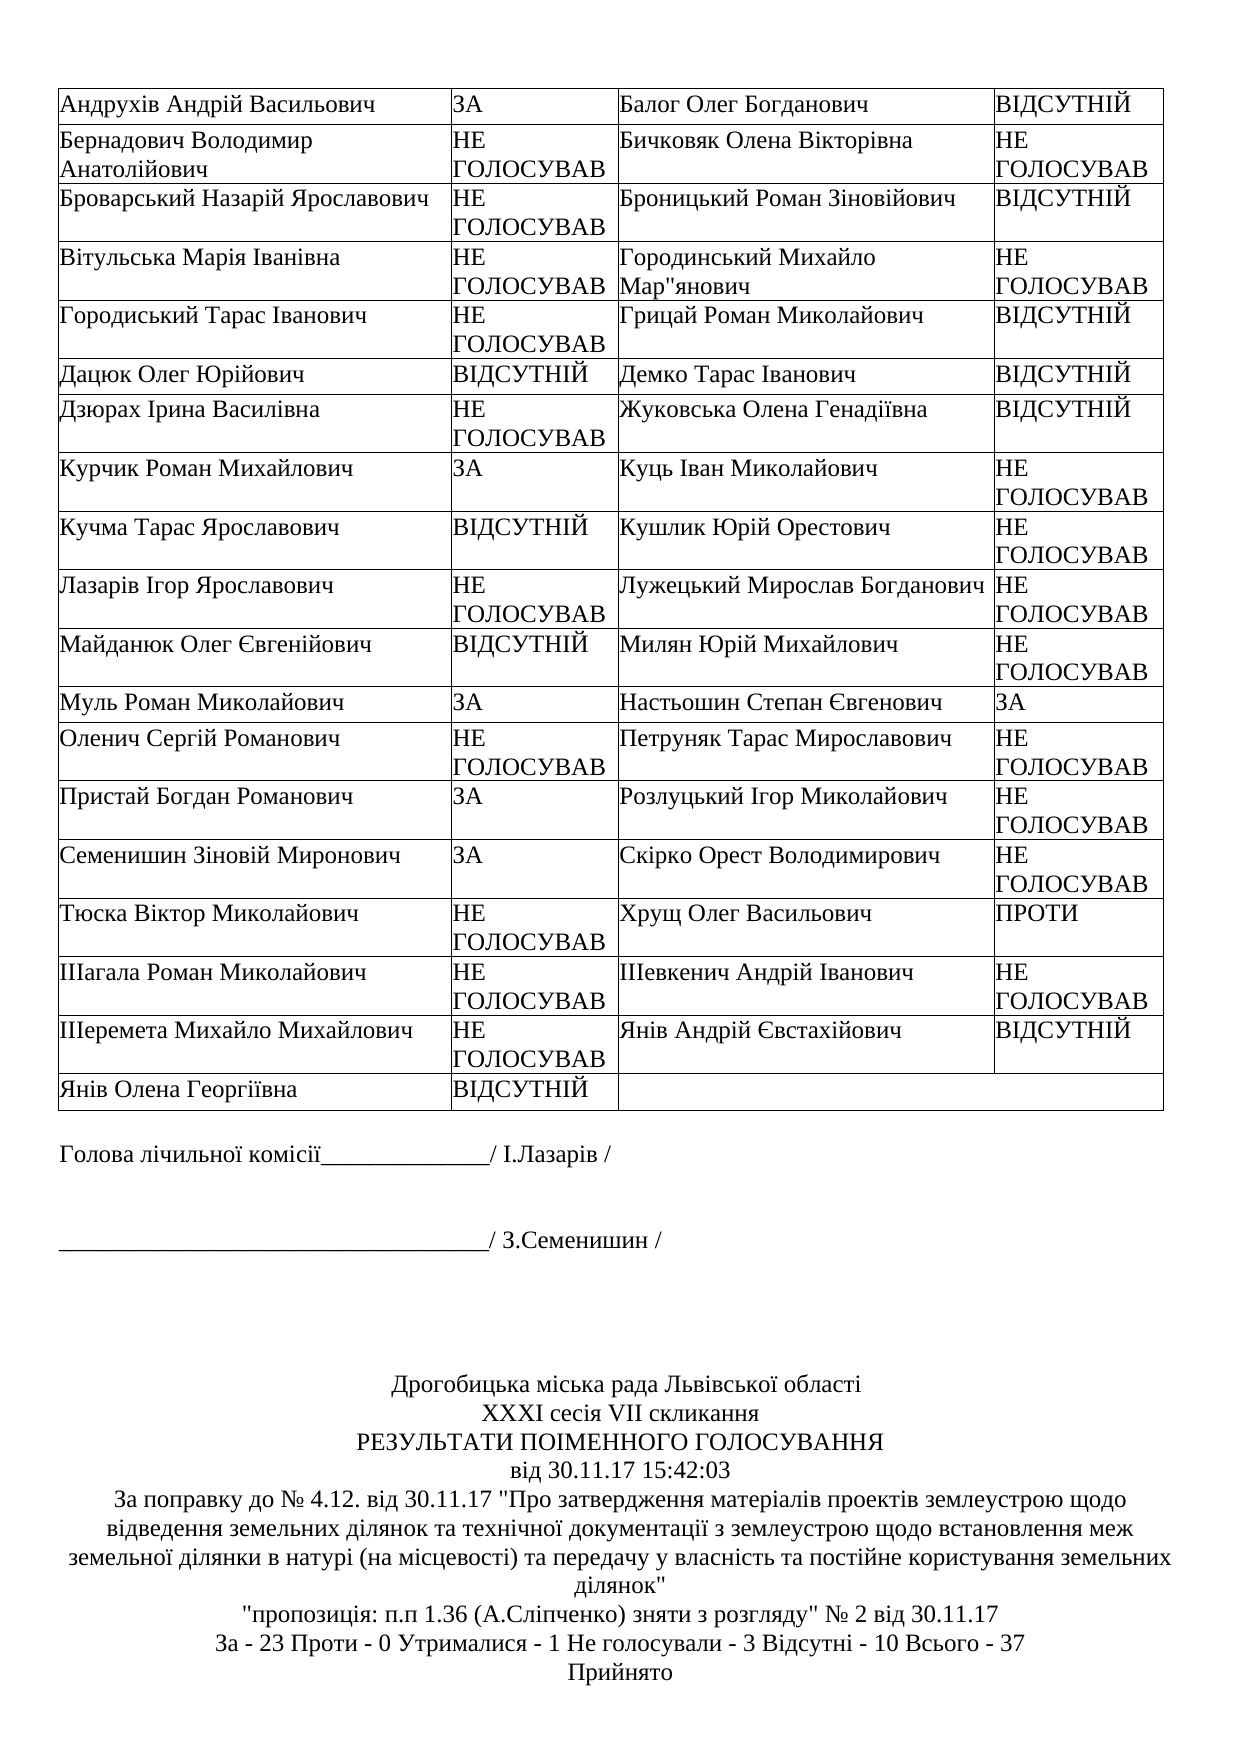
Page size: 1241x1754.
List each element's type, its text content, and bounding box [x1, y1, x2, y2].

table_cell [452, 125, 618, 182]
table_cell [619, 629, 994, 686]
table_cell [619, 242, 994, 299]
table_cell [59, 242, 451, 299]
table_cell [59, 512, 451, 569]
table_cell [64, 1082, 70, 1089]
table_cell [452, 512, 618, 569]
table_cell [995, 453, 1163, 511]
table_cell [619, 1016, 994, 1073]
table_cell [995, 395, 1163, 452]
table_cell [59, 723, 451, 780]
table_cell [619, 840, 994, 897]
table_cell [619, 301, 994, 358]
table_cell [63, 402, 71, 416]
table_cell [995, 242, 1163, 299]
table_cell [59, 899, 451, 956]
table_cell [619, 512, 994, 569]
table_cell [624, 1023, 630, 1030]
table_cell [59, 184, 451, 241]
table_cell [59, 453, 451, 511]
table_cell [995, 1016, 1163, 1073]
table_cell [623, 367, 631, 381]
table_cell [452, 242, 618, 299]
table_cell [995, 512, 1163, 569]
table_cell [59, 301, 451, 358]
text XXXI сесія VII скликання [59, 1398, 1181, 1427]
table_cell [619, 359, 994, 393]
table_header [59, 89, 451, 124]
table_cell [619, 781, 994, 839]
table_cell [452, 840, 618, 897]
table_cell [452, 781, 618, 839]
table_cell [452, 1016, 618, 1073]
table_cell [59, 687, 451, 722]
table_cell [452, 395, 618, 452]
text За поправку до № 4.12. від 30.11.17 "Про затвердження матеріалів проектів землеустрою щодо відведення земельних ділянок та технічної документації з землеустрою щодо встановлення меж земельної ділянки в натурі (на місцевості) та передачу у власність та постійне користування земельних ділянок" [59, 1484, 1181, 1599]
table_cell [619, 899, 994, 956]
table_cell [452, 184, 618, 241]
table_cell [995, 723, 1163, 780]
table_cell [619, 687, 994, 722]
text Прийнято [59, 1657, 1181, 1686]
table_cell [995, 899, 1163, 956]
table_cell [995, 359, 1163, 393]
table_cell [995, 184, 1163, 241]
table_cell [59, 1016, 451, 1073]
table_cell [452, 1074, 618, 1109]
text "пропозиція: п.п 1.36 (А.Сліпченко) зняти з розгляду" № 2 від 30.11.17 [59, 1599, 1181, 1628]
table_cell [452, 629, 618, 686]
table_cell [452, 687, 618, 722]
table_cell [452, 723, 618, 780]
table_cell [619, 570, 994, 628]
text Голова лічильної комісії / І.Лазарів / [59, 1139, 1181, 1168]
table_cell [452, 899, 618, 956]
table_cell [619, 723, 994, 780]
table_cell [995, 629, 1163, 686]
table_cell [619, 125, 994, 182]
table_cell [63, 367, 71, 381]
text РЕЗУЛЬТАТИ ПОІМЕННОГО ГОЛОСУВАННЯ [59, 1427, 1181, 1456]
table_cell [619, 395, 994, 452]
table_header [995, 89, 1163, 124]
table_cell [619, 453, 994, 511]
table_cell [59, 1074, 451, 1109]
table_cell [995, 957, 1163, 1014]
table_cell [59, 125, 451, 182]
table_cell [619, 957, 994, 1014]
text від 30.11.17 15:42:03 [59, 1456, 1181, 1484]
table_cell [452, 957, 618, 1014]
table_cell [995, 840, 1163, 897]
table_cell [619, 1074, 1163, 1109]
text За - 23 Проти - 0 Утрималися - 1 Не голосували - 3 Відсутні - 10 Всього - 37 [59, 1628, 1181, 1657]
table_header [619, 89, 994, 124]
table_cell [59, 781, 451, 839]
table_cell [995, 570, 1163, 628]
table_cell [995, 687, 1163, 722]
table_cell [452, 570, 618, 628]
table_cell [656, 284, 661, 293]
text / З.Семенишин / [59, 1226, 1181, 1254]
text Дрогобицька міська рада Львівської області [59, 1369, 1181, 1398]
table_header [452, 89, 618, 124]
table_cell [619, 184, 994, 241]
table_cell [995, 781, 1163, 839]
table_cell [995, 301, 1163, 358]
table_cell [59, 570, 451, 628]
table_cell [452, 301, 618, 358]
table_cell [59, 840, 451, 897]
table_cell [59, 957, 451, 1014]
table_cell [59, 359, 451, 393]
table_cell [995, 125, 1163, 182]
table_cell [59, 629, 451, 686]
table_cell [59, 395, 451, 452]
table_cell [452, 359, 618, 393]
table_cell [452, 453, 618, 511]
